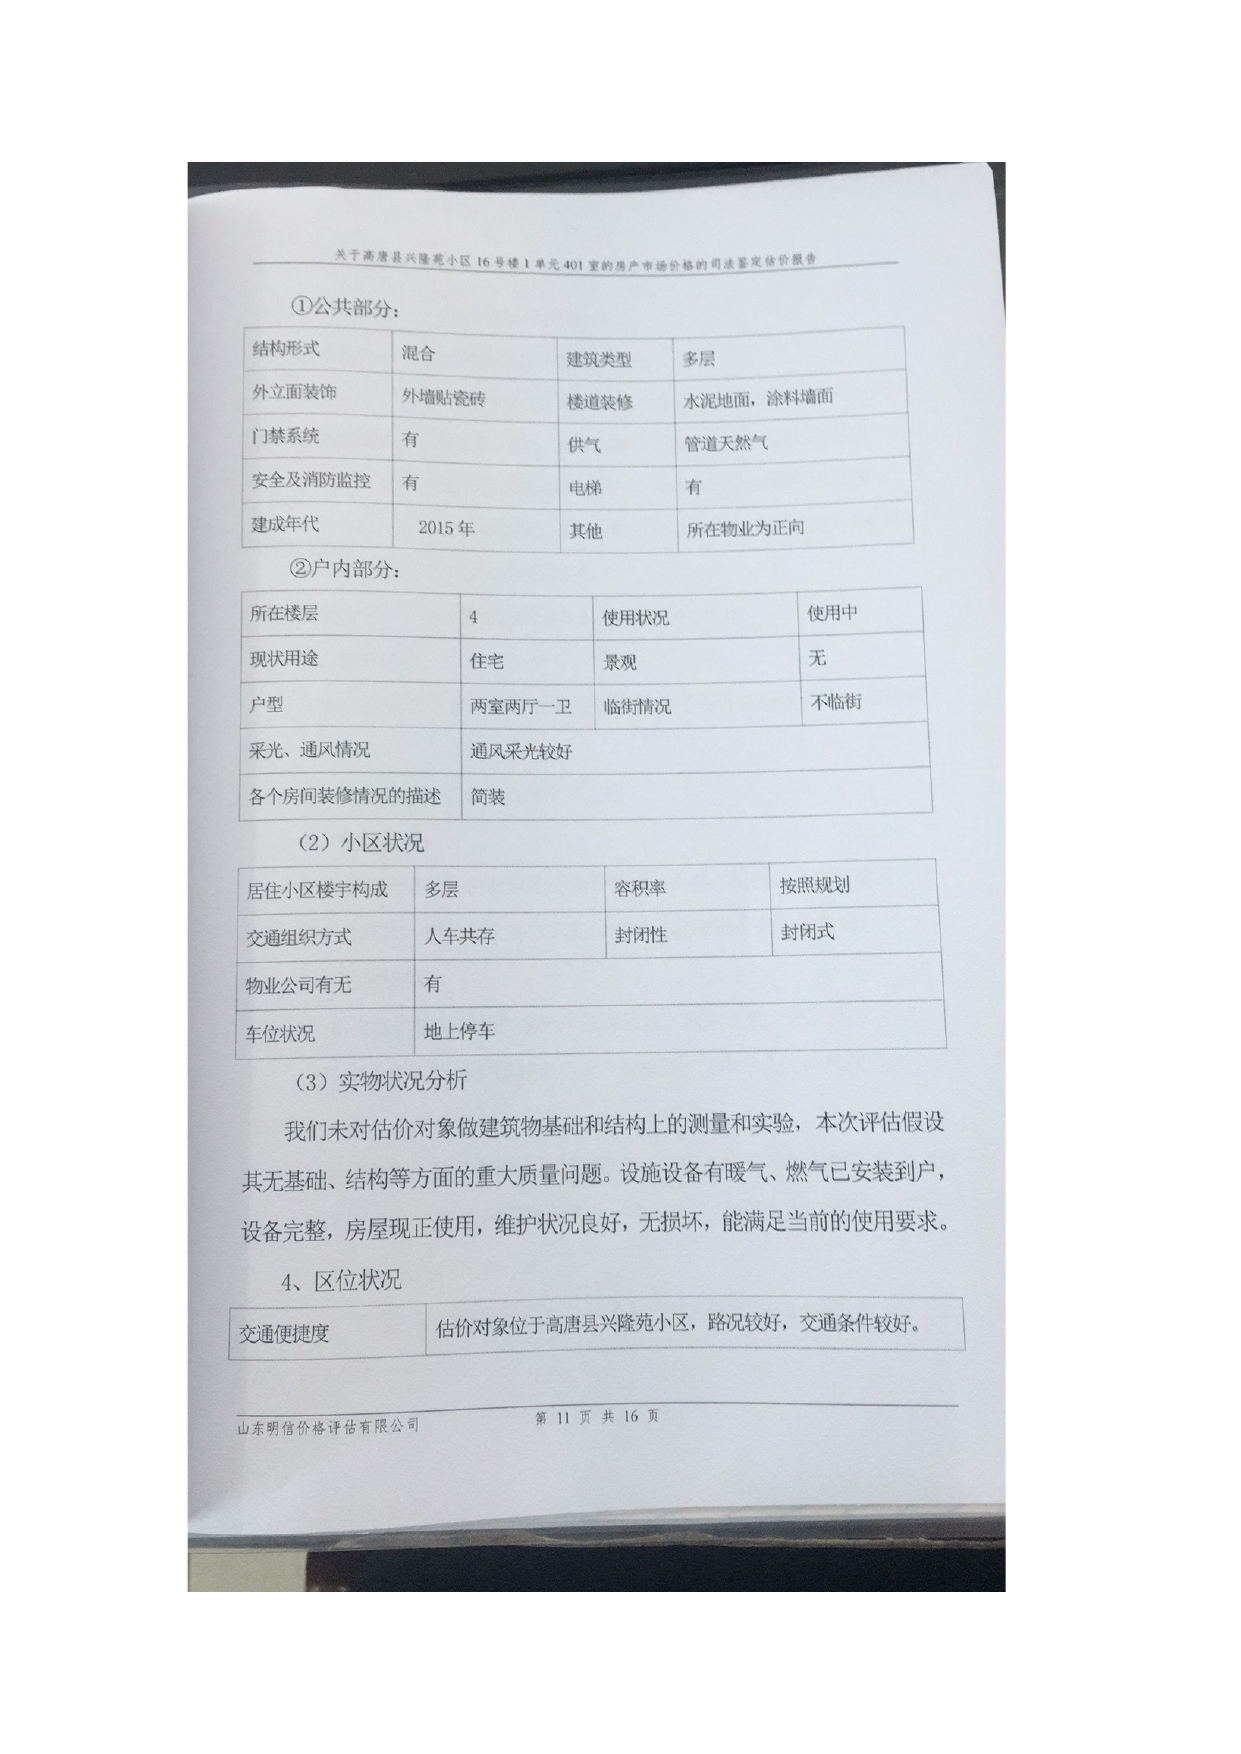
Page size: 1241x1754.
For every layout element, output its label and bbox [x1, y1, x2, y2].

picture [187, 162, 1006, 1592]
